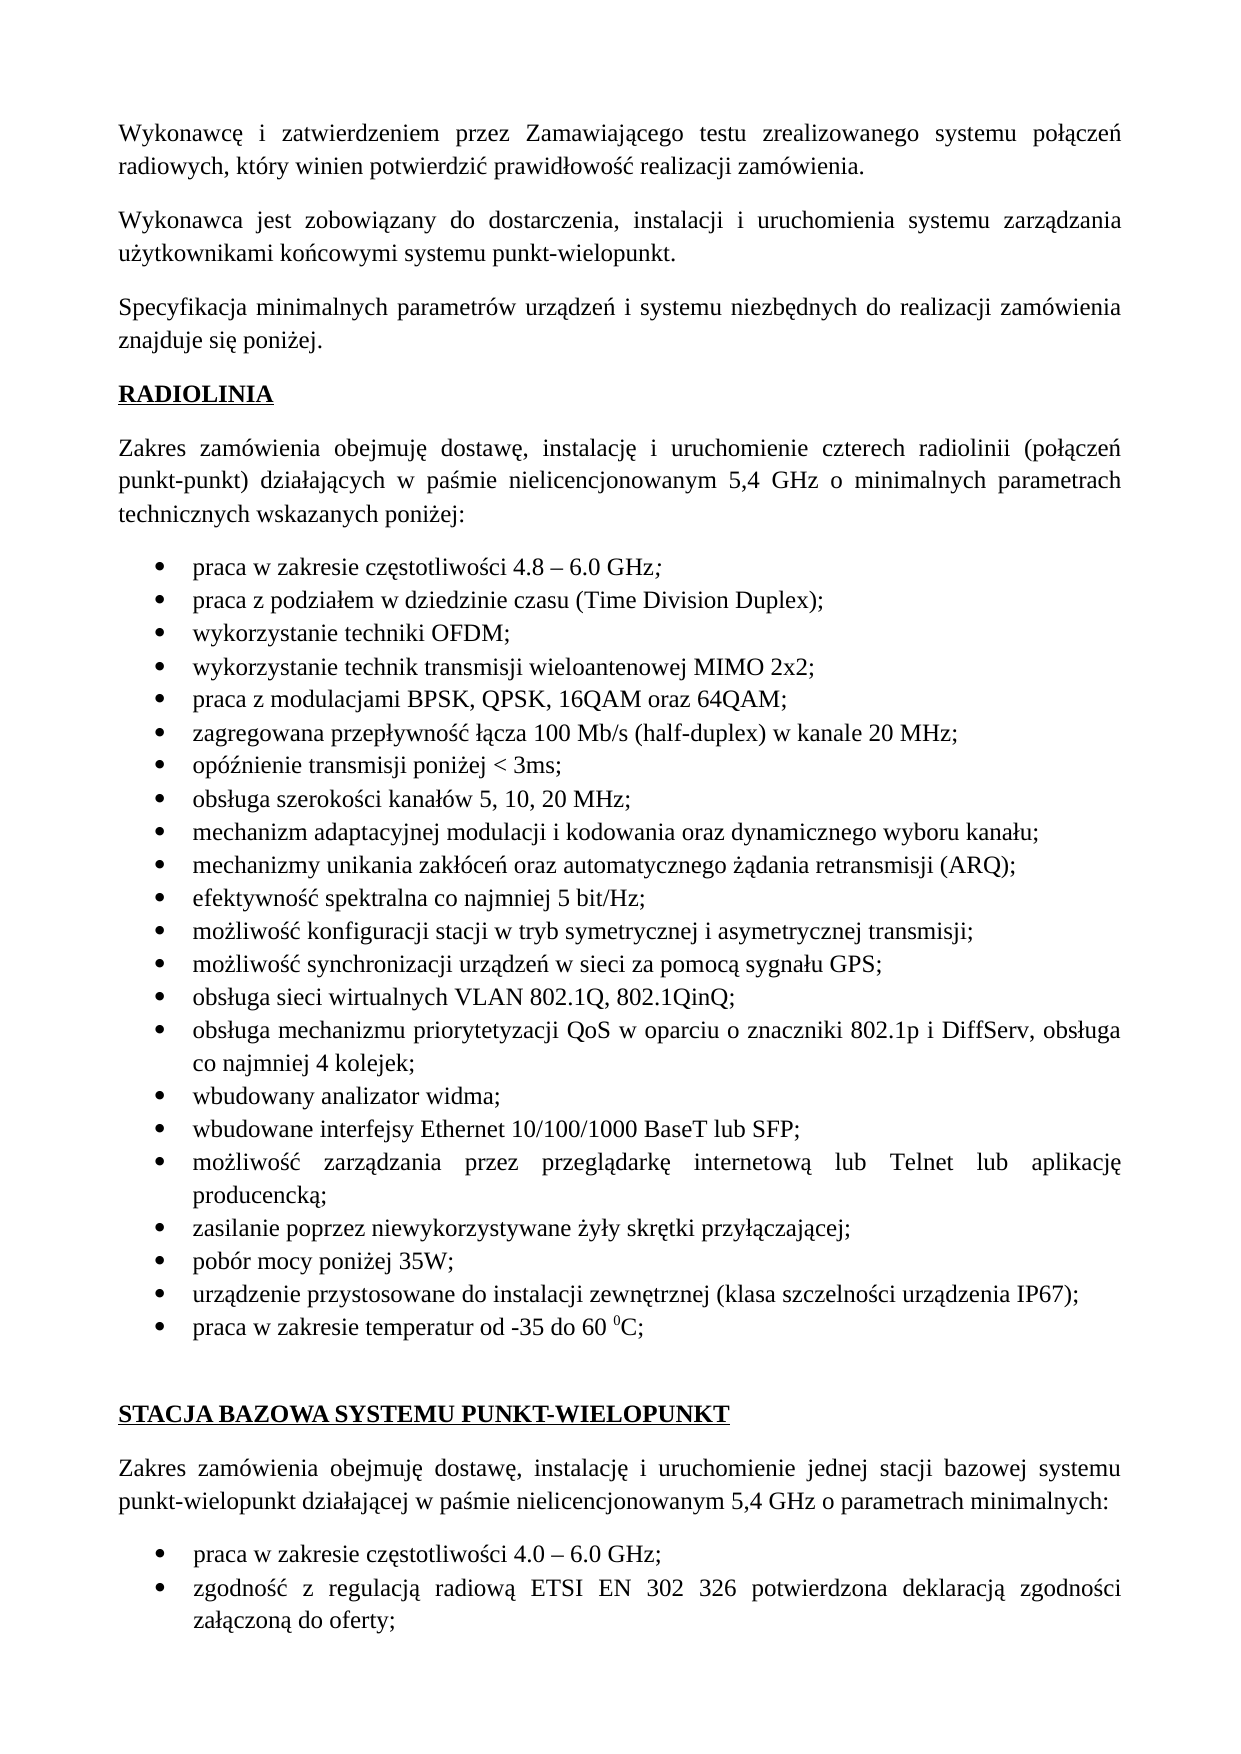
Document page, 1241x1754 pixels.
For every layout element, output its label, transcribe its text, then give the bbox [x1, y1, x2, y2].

list wbudowany analizator widma; [155, 1081, 1122, 1109]
text Zakres zamówienia obejmuję dostawę, instalację i uruchomienie czterech radiolinii (połączeń punkt-punkt) działających w paśmie nielicencjonowanym 5,4 GHz o minimalnych parametrach technicznych wskazanych poniżej: [118, 433, 1122, 527]
text Specyfikacja minimalnych parametrów urządzeń i systemu niezbędnych do realizacji zamówienia znajduje się poniżej. [118, 292, 1122, 354]
list praca w zakresie temperatur od -35 do 60 0C; [155, 1312, 1122, 1341]
list obsługa sieci wirtualnych VLAN 802.1Q, 802.1QinQ; [155, 982, 1122, 1011]
list wykorzystanie techniki OFDM; [155, 618, 1122, 647]
list praca z modulacjami BPSK, QPSK, 16QAM oraz 64QAM; [155, 684, 1122, 713]
list wykorzystanie technik transmisji wieloantenowej MIMO 2x2; [155, 652, 1122, 680]
list obsługa mechanizmu priorytetyzacji QoS w oparciu o znaczniki 802.1p i DiffServ, obsługa co najmniej 4 kolejek; [155, 1015, 1122, 1077]
list możliwość zarządzania przez przeglądarkę internetową lub Telnet lub aplikację producencką; [155, 1147, 1122, 1209]
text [118, 118, 1122, 180]
list zasilanie poprzez niewykorzystywane żyły skrętki przyłączającej; [155, 1213, 1122, 1242]
list wbudowane interfejsy Ethernet 10/100/1000 BaseT lub SFP; [155, 1114, 1122, 1143]
text Wykonawca jest zobowiązany do dostarczenia, instalacji i uruchomienia systemu zarządzania użytkownikami końcowymi systemu punkt-wielopunkt. [118, 205, 1122, 267]
list pobór mocy poniżej 35W; [155, 1246, 1122, 1275]
list praca w zakresie częstotliwości 4.8 – 6.0 GHz; [155, 552, 1122, 581]
list praca w zakresie częstotliwości 4.0 – 6.0 GHz; [156, 1539, 1122, 1568]
list opóźnienie transmisji poniżej < 3ms; [155, 751, 1122, 779]
list możliwość konfiguracji stacji w tryb symetrycznej i asymetrycznej transmisji; [155, 916, 1122, 944]
text Zakres zamówienia obejmuję dostawę, instalację i uruchomienie jednej stacji bazowej systemu punkt-wielopunkt działającej w paśmie nielicencjonowanym 5,4 GHz o parametrach minimalnych: [118, 1453, 1122, 1514]
list praca z podziałem w dziedzinie czasu (Time Division Duplex); [155, 586, 1122, 614]
text RADIOLINIA [118, 379, 1122, 407]
list urządzenie przystosowane do instalacji zewnętrznej (klasa szczelności urządzenia IP67); [155, 1279, 1122, 1308]
list mechanizm adaptacyjnej modulacji i kodowania oraz dynamicznego wyboru kanału; [155, 817, 1122, 845]
list mechanizmy unikania zakłóceń oraz automatycznego żądania retransmisji (ARQ); [155, 850, 1122, 878]
text STACJA BAZOWA SYSTEMU PUNKT-WIELOPUNKT [118, 1399, 1122, 1428]
list obsługa szerokości kanałów 5, 10, 20 MHz; [155, 784, 1122, 812]
list zgodność z regulacją radiową ETSI EN 302 326 potwierdzona deklaracją zgodności załączoną do oferty; [156, 1573, 1122, 1634]
list możliwość synchronizacji urządzeń w sieci za pomocą sygnału GPS; [155, 949, 1122, 977]
list zagregowana przepływność łącza 100 Mb/s (half-duplex) w kanale 20 MHz; [155, 718, 1122, 746]
list efektywność spektralna co najmniej 5 bit/Hz; [155, 883, 1122, 911]
